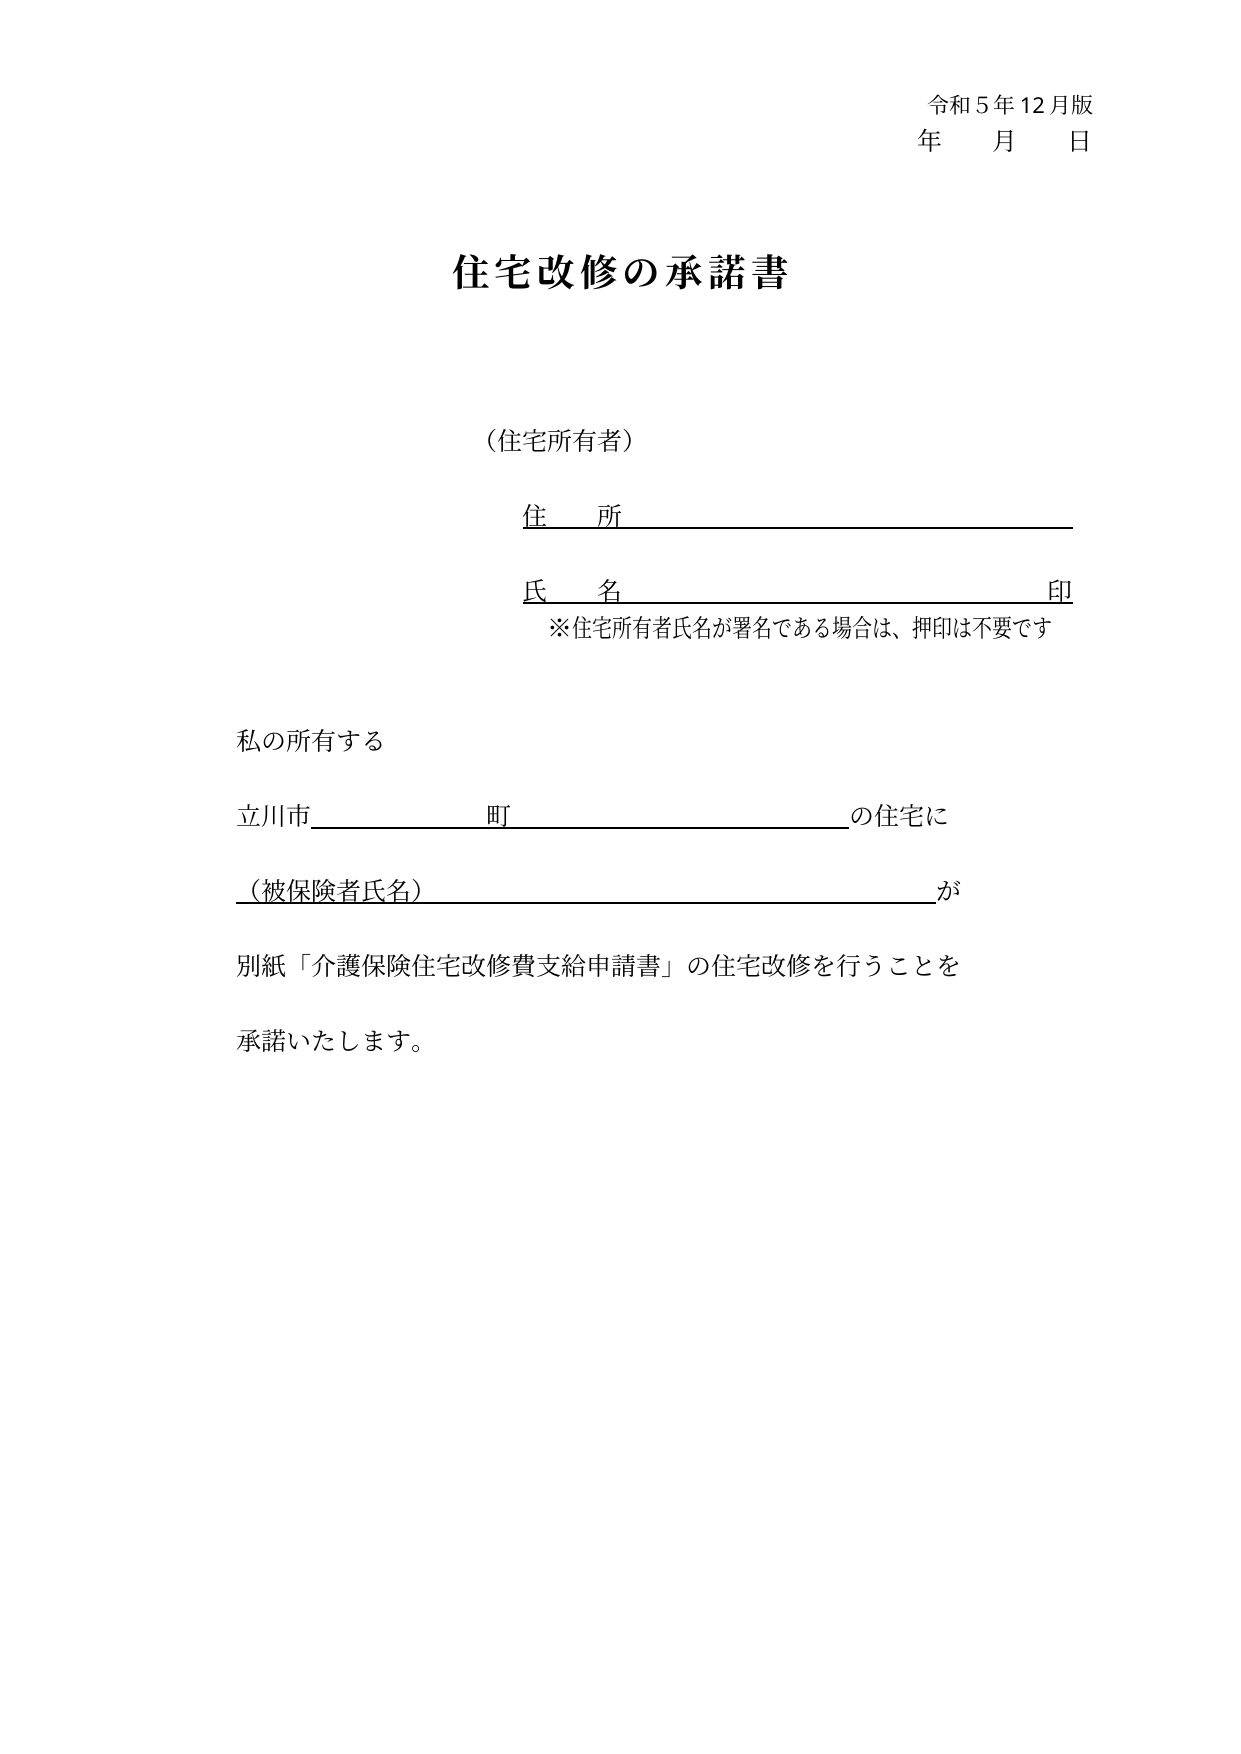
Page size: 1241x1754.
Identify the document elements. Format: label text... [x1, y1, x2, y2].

text 承諾いたします。 [148, 1021, 1092, 1058]
text 別紙「介護保険住宅改修費支給申請書」の住宅改修を行うことを [148, 946, 1092, 983]
text 立川市 町 の住宅に [148, 796, 1092, 833]
text 年 月 日 [148, 121, 1092, 158]
text 私の所有する [148, 721, 1092, 758]
text （被保険者氏名） が [148, 871, 1092, 908]
text ※住宅所有者氏名が署名である場合は、押印は不要です [148, 608, 1092, 646]
text （住宅所有者） [148, 421, 1092, 458]
text 住宅改修の承諾書 [148, 233, 1092, 308]
text 氏 名 印 [148, 571, 1092, 608]
text 住 所 [148, 496, 1092, 533]
